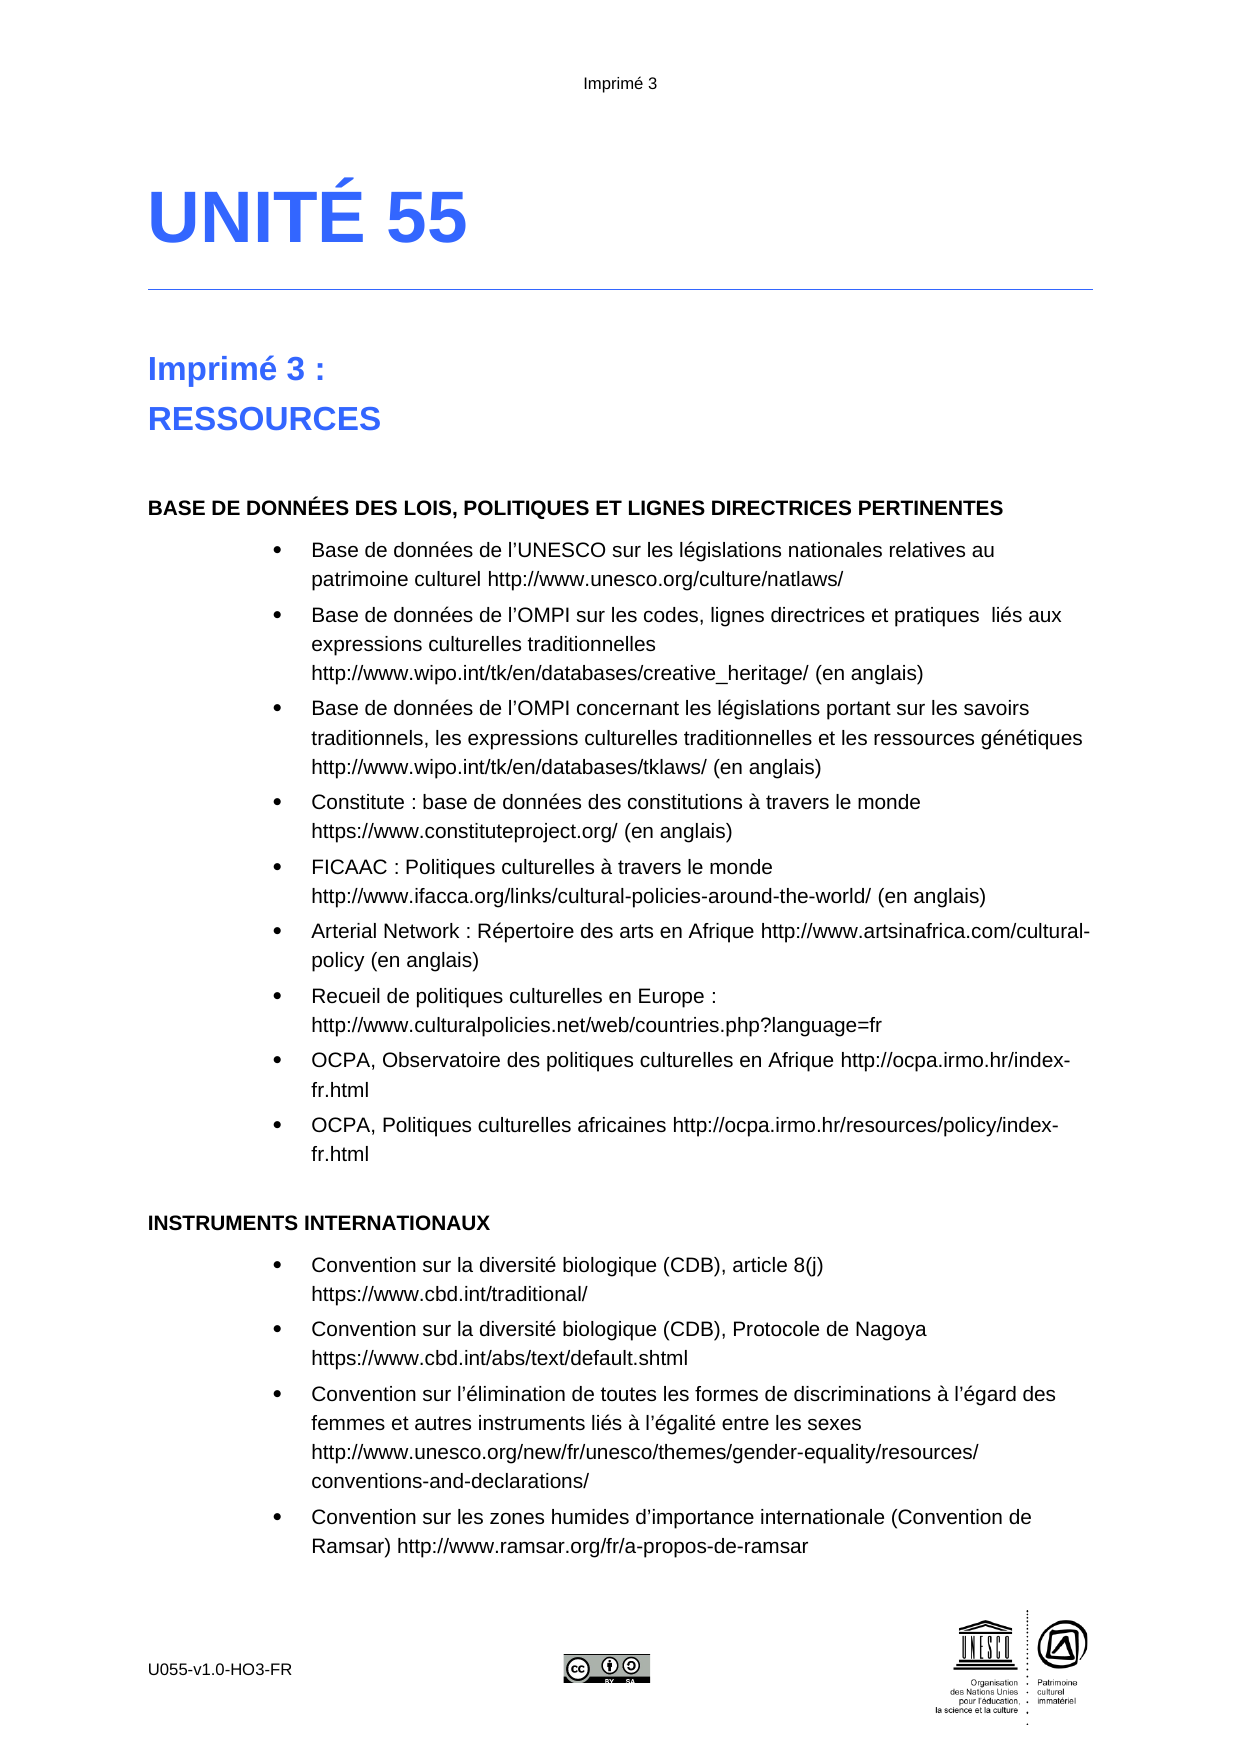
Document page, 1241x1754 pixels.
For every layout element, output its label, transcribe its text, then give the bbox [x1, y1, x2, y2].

list Base de données de l’OMPI sur les codes, lignes directrices et pratiques liés aux expressions culturelles traditionnelles http://www.wipo.int/tk/en/databases/creative_heritage/ (en anglais) [274, 599, 1093, 686]
list Convention sur la diversité biologique (CDB), article 8(j) https://www.cbd.int/traditional/ [274, 1249, 1093, 1307]
picture [935, 1610, 1088, 1725]
list OCPA, Politiques culturelles africaines http://ocpa.irmo.hr/resources/policy/index-fr.html [274, 1109, 1093, 1167]
text Base de données des lois, politiques et lignes directrices pertinentes [148, 490, 1093, 522]
list Base de données de l’UNESCO sur les législations nationales relatives au patrimoine culturel http://www.unesco.org/culture/natlaws/ [274, 534, 1093, 592]
list Convention sur l’élimination de toutes les formes de discriminations à l’égard des femmes et autres instruments liés à l’égalité entre les sexes http://www.unesco.org/new/fr/unesco/themes/gender-equality/resources/conventions-and-declarations/ [274, 1378, 1093, 1494]
text Ressources [148, 390, 1093, 440]
list Arterial Network : Répertoire des arts en Afrique http://www.artsinafrica.com/cultural-policy (en anglais) [274, 915, 1093, 974]
text UnitÉ 55 [148, 173, 1093, 289]
list Constitute : base de données des constitutions à travers le monde https://www.constituteproject.org/ (en anglais) [274, 786, 1093, 844]
list Convention sur les zones humides d’importance internationale (Convention de Ramsar) http://www.ramsar.org/fr/a-propos-de-ramsar [274, 1501, 1093, 1559]
list Convention sur la diversité biologique (CDB), Protocole de Nagoya https://www.cbd.int/abs/text/default.shtml [274, 1313, 1093, 1372]
list FICAAC : Politiques culturelles à travers le monde http://www.ifacca.org/links/cultural-policies-around-the-world/ (en anglais) [274, 851, 1093, 909]
text Instruments internationaux [148, 1205, 1093, 1236]
picture [562, 1654, 650, 1683]
list Recueil de politiques culturelles en Europe : http://www.culturalpolicies.net/web/countries.php?language=fr [274, 980, 1093, 1038]
text Imprimé 3 : [148, 340, 1093, 390]
list Base de données de l’OMPI concernant les législations portant sur les savoirs traditionnels, les expressions culturelles traditionnelles et les ressources génétiques http://www.wipo.int/tk/en/databases/tklaws/ (en anglais) [274, 692, 1093, 780]
list OCPA, Observatoire des politiques culturelles en Afrique http://ocpa.irmo.hr/index-fr.html [274, 1044, 1093, 1103]
